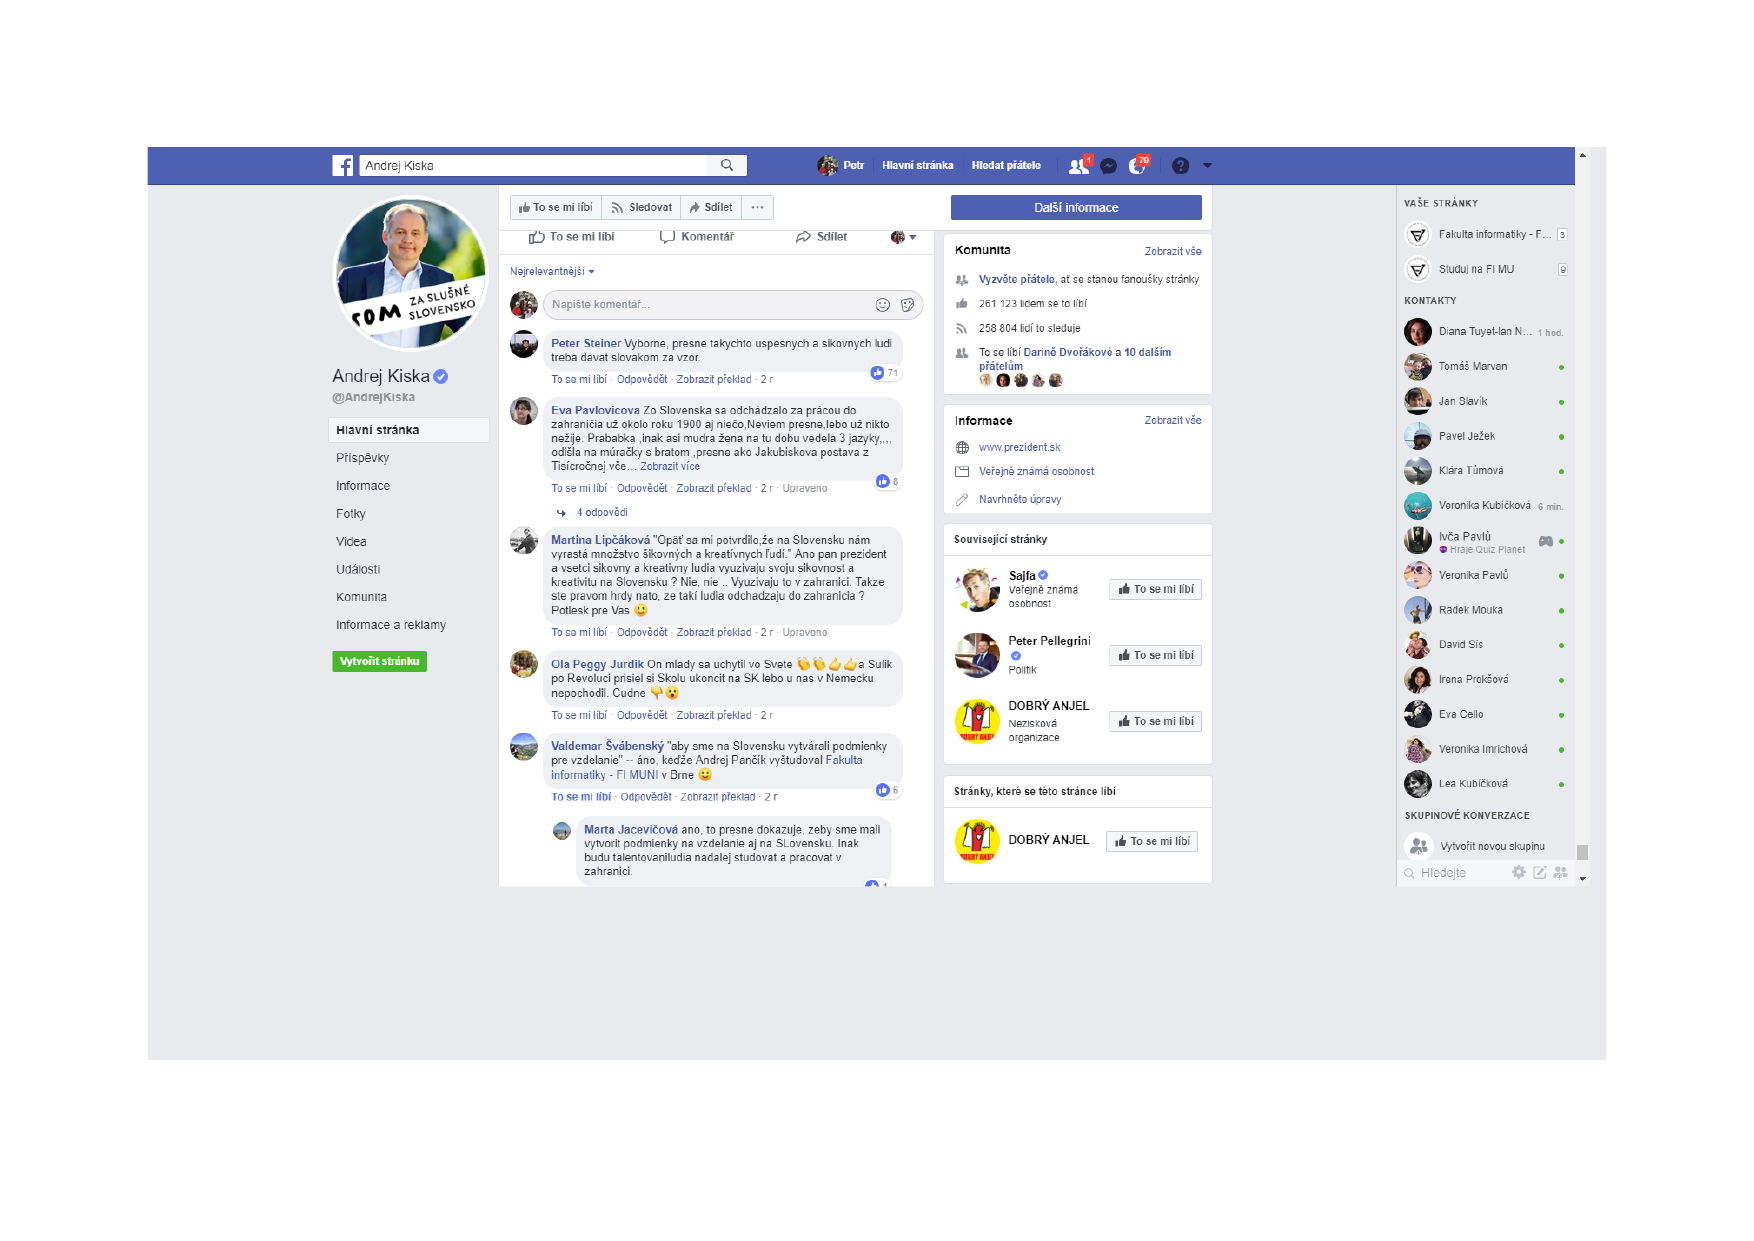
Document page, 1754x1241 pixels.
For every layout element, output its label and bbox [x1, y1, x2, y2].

picture [147, 147, 1607, 1060]
